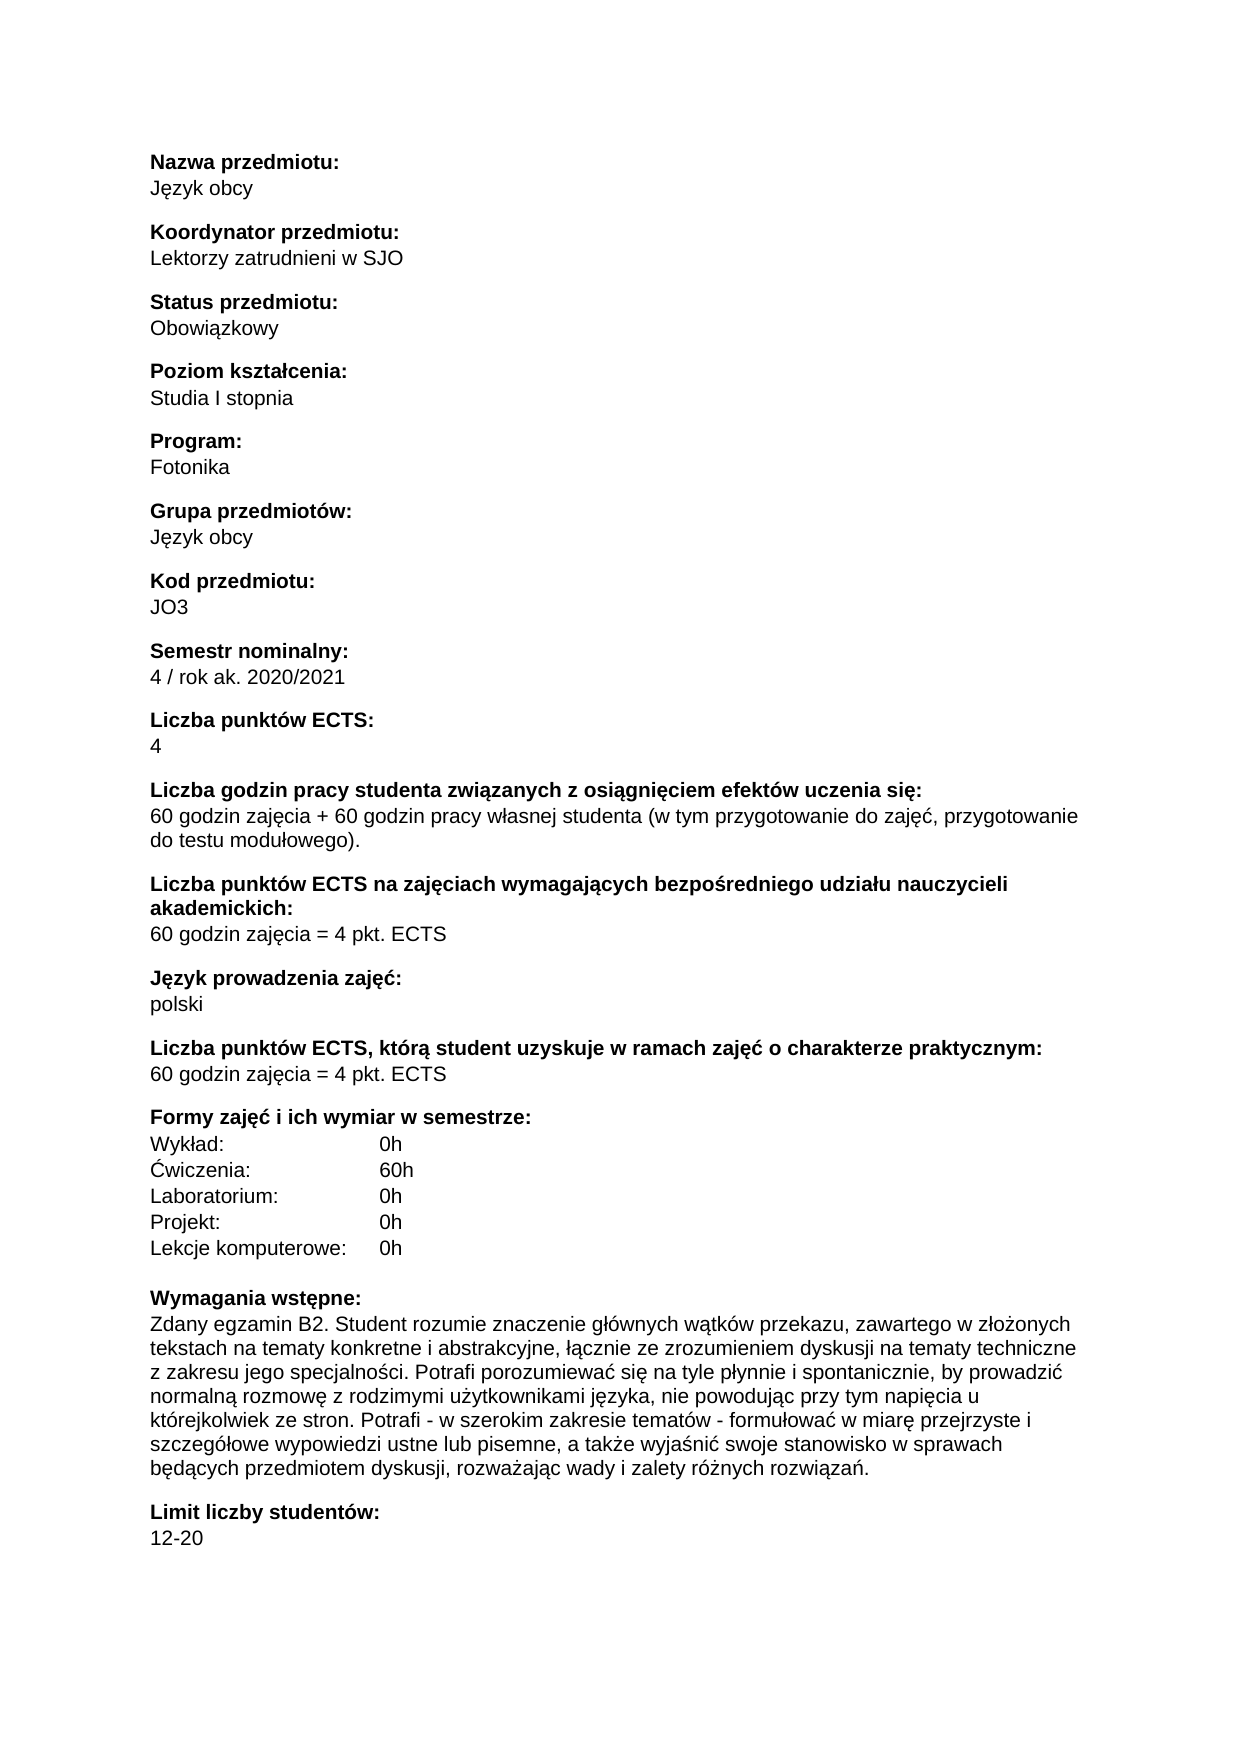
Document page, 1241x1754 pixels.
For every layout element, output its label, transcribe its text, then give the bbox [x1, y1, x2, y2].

text JO3 [150, 595, 1090, 619]
table_cell Projekt: [140, 1210, 367, 1234]
text Fotonika [150, 455, 1090, 479]
text 12-20 [150, 1526, 1090, 1549]
text Język prowadzenia zajęć: [150, 966, 1090, 989]
text Lektorzy zatrudnieni w SJO [150, 246, 1090, 270]
text Formy zajęć i ich wymiar w semestrze: [150, 1105, 1090, 1129]
text Język obcy [150, 525, 1090, 549]
text Liczba punktów ECTS na zajęciach wymagających bezpośredniego udziału nauczycieli akademickich: [150, 872, 1090, 920]
text Grupa przedmiotów: [150, 499, 1090, 523]
text Limit liczby studentów: [150, 1499, 1090, 1523]
text Zdany egzamin B2. Student rozumie znaczenie głównych wątków przekazu, zawartego w złożonych tekstach na tematy konkretne i abstrakcyjne, łącznie ze zrozumieniem dyskusji na tematy techniczne z zakresu jego specjalności. Potrafi porozumiewać się na tyle płynnie i spontanicznie, by prowadzić normalną rozmowę z rodzimymi użytkownikami języka, nie powodując przy tym napięcia u którejkolwiek ze stron. Potrafi - w szerokim zakresie tematów - formułować w miarę przejrzyste i szczegółowe wypowiedzi ustne lub pisemne, a także wyjaśnić swoje stanowisko w sprawach będących przedmiotem dyskusji, rozważając wady i zalety różnych rozwiązań. [150, 1312, 1090, 1480]
table_cell Lekcje komputerowe: [140, 1236, 367, 1260]
text 4 / rok ak. 2020/2021 [150, 664, 1090, 688]
text Studia I stopnia [150, 385, 1090, 409]
table_header 0h [369, 1132, 597, 1156]
text Liczba punktów ECTS, którą student uzyskuje w ramach zajęć o charakterze praktycznym: [150, 1035, 1090, 1059]
text Nazwa przedmiotu: [150, 150, 1090, 174]
text Język obcy [150, 176, 1090, 200]
table_cell 0h [369, 1208, 597, 1234]
text 60 godzin zajęcia + 60 godzin pracy własnej studenta (w tym przygotowanie do zajęć, przygotowanie do testu modułowego). [150, 804, 1090, 852]
text Kod przedmiotu: [150, 569, 1090, 593]
text Poziom kształcenia: [150, 359, 1090, 383]
text Liczba punktów ECTS: [150, 708, 1090, 732]
table_header Wykład: [140, 1132, 367, 1156]
text polski [150, 992, 1090, 1016]
table_cell 0h [369, 1234, 597, 1260]
text Status przedmiotu: [150, 289, 1090, 313]
text Koordynator przedmiotu: [150, 220, 1090, 244]
text Obowiązkowy [150, 316, 1090, 339]
text 60 godzin zajęcia = 4 pkt. ECTS [150, 1061, 1090, 1085]
table_cell Laboratorium: [140, 1184, 367, 1208]
table_cell 60h [369, 1156, 597, 1182]
text Semestr nominalny: [150, 638, 1090, 662]
table_cell 0h [369, 1182, 597, 1208]
text Program: [150, 429, 1090, 453]
text 4 [150, 734, 1090, 758]
text Wymagania wstępne: [150, 1286, 1090, 1310]
text Liczba godzin pracy studenta związanych z osiągnięciem efektów uczenia się: [150, 778, 1090, 802]
table_cell Ćwiczenia: [140, 1158, 367, 1182]
text 60 godzin zajęcia = 4 pkt. ECTS [150, 922, 1090, 946]
